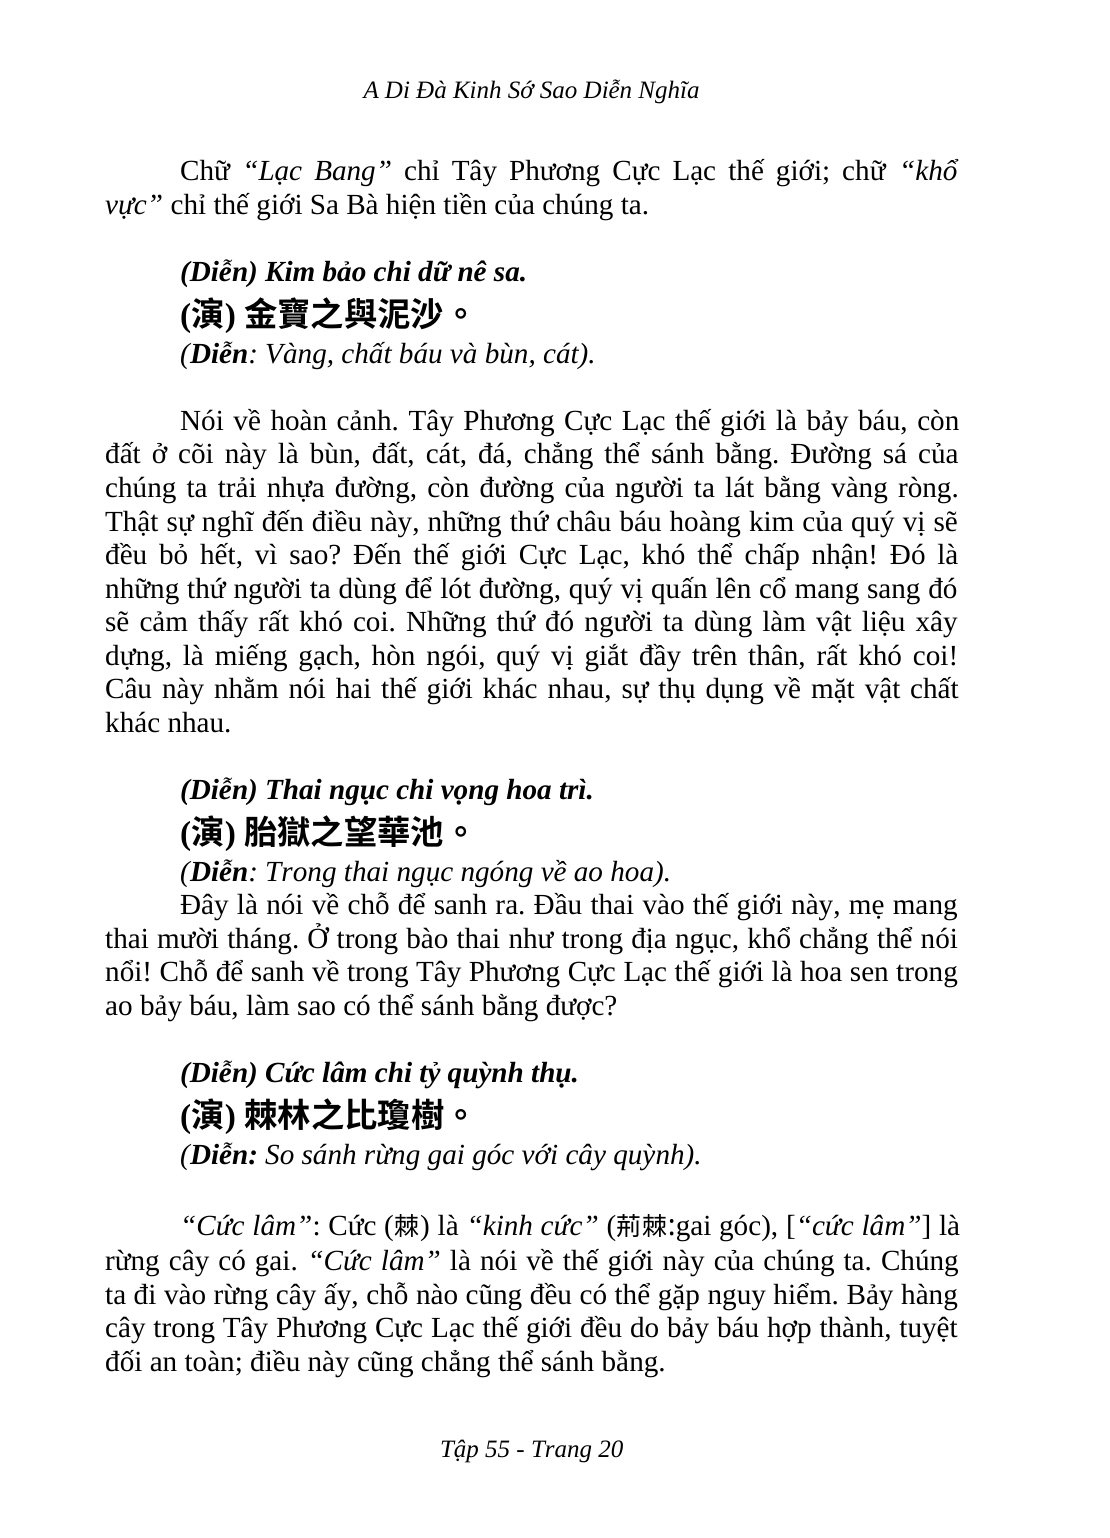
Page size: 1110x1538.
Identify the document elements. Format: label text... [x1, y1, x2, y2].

text Đây là nói về chỗ để sanh ra. Đầu thai vào thế giới này, mẹ mang thai mười tháng. Ở trong bào thai như trong địa ngục, khổ chẳng thể nói nổi! Chỗ để sanh về trong Tây Phương Cực Lạc thế giới là hoa sen trong ao bảy báu, làm sao có thể sánh bằng được? [105, 887, 960, 1021]
text (Diễn: Trong thai ngục ngóng về ao hoa). [105, 854, 960, 887]
text (演) 胎獄之望華池。 [105, 806, 960, 854]
text (Diễn: Vàng, chất báu và bùn, cát). [105, 336, 960, 369]
text (演) 金寶之與泥沙。 [105, 288, 960, 336]
text (Diễn) Kim bảo chi dữ nê sa. [105, 254, 960, 288]
text (Diễn) Cức lâm chi tỷ quỳnh thụ. [105, 1055, 960, 1088]
text “Cức lâm”: Cức (棘) là “kinh cức” (荊棘:gai góc), [“cức lâm”] là rừng cây có gai. “Cức lâm” là nói về thế giới này của chúng ta. Chúng ta đi vào rừng cây ấy, chỗ nào cũng đều có thể gặp nguy hiểm. Bảy hàng cây trong Tây Phương Cực Lạc thế giới đều do bảy báu hợp thành, tuyệt đối an toàn; điều này cũng chẳng thể sánh bằng. [105, 1204, 960, 1378]
text (Diễn) Thai ngục chi vọng hoa trì. [105, 772, 960, 806]
text (演) 棘林之比瓊樹。 [105, 1088, 960, 1137]
text Chữ “Lạc Bang” chỉ Tây Phương Cực Lạc thế giới; chữ “khổ vực” chỉ thế giới Sa Bà hiện tiền của chúng ta. [105, 153, 960, 221]
text (Diễn: So sánh rừng gai góc với cây quỳnh). [105, 1137, 960, 1170]
text Nói về hoàn cảnh. Tây Phương Cực Lạc thế giới là bảy báu, còn đất ở cõi này là bùn, đất, cát, đá, chẳng thể sánh bằng. Đường sá của chúng ta trải nhựa đường, còn đường của người ta lát bằng vàng ròng. Thật sự nghĩ đến điều này, những thứ châu báu hoàng kim của quý vị sẽ đều bỏ hết, vì sao? Đến thế giới Cực Lạc, khó thể chấp nhận! Đó là những thứ người ta dùng để lót đường, quý vị quấn lên cổ mang sang đó sẽ cảm thấy rất khó coi. Những thứ đó người ta dùng làm vật liệu xây dựng, là miếng gạch, hòn ngói, quý vị giắt đầy trên thân, rất khó coi! Câu này nhằm nói hai thế giới khác nhau, sự thụ dụng về mặt vật chất khác nhau. [105, 403, 960, 738]
